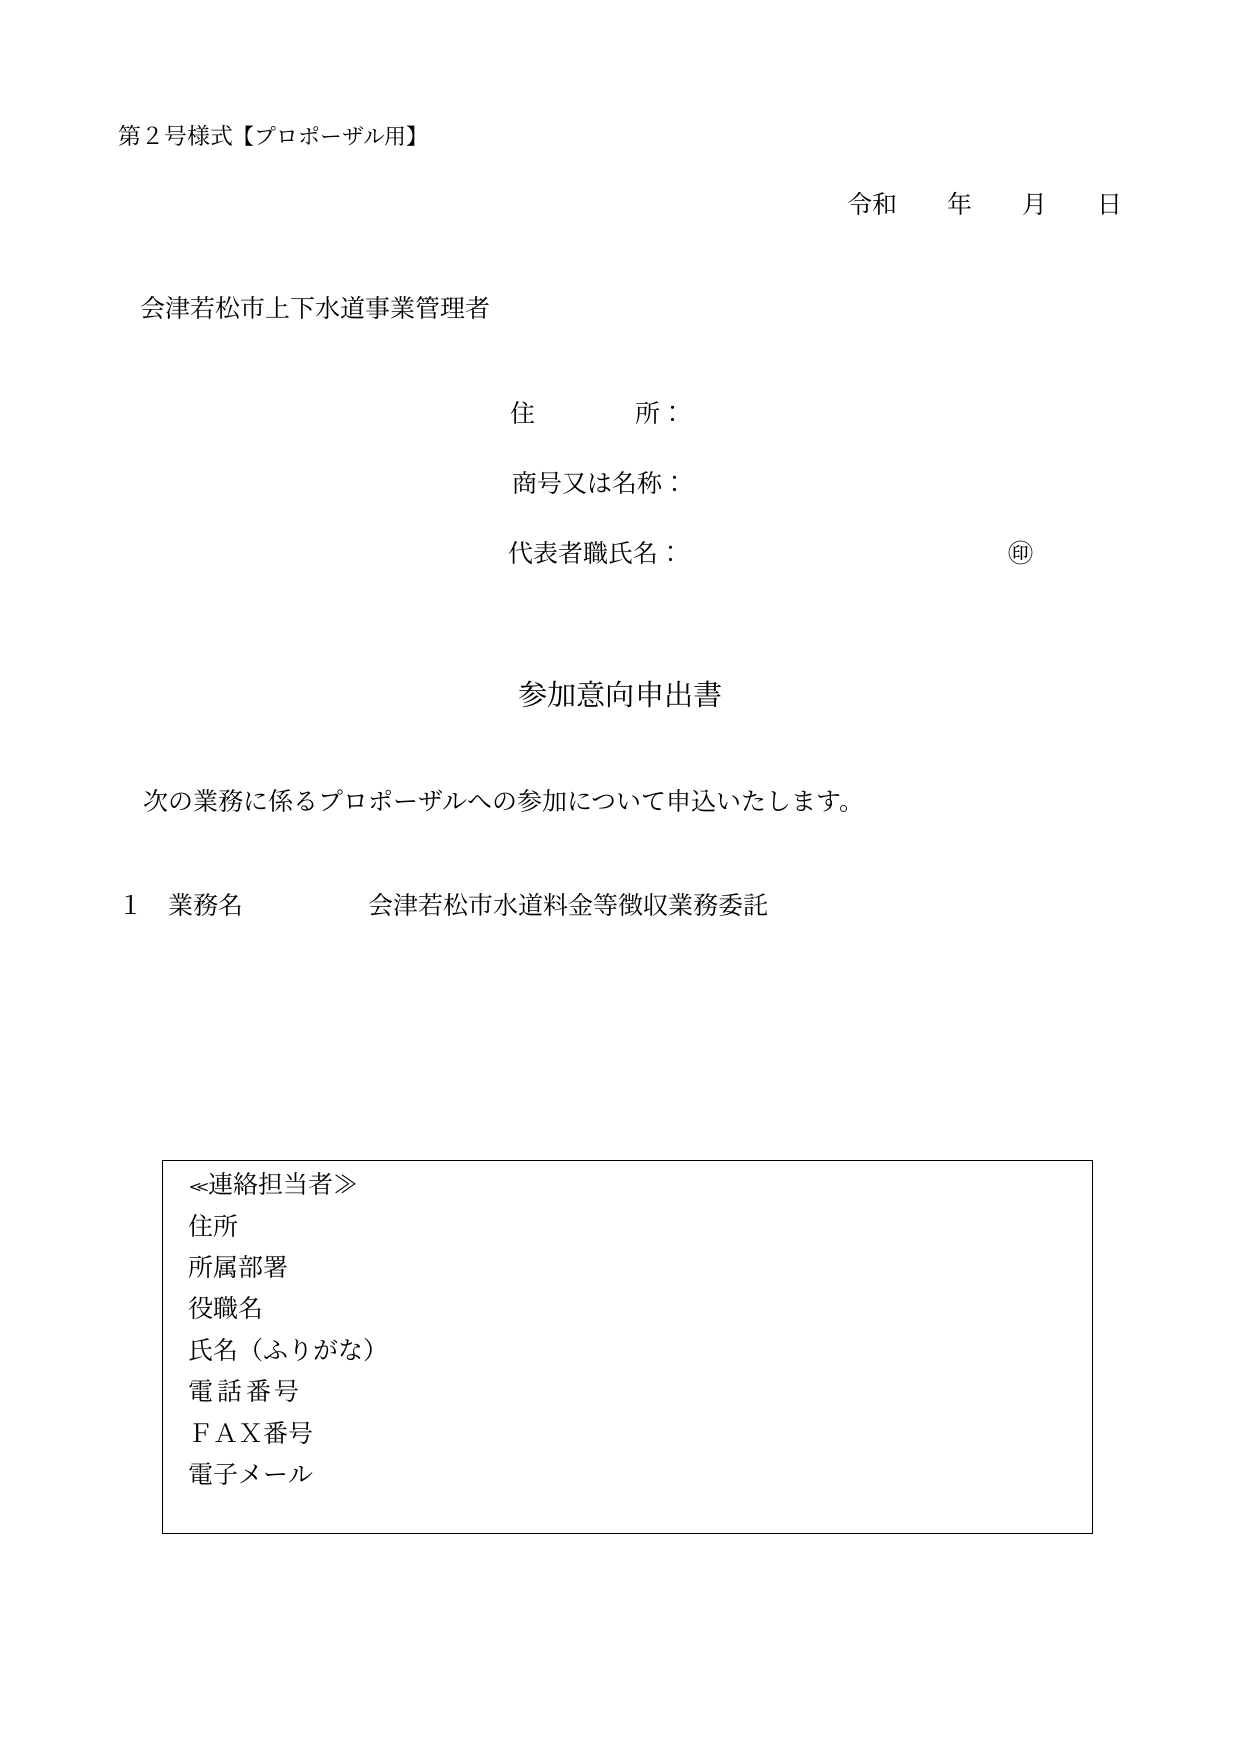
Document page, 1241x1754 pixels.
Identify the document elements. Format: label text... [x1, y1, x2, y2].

text １ 業務名 会津若松市水道料金等徴収業務委託 [118, 885, 1122, 921]
text 代表者職氏名： ㊞ [118, 533, 1122, 569]
text 次の業務に係るプロポーザルへの参加について申込いたします。 [118, 781, 1122, 817]
text 商号又は名称： [118, 463, 1122, 499]
text 会津若松市上下水道事業管理者 [118, 289, 1122, 325]
text 第２号様式【プロポーザル用】 [118, 118, 1122, 151]
text 参加意向申出書 [118, 671, 1122, 713]
table_header ≪連絡担当者≫ 住所 所属部署 役職名 氏名（ふりがな） 電話番号 ＦＡＸ番号 電子メール [163, 1161, 1092, 1533]
text 住 所： [118, 393, 1122, 429]
text 令和 年 月 日 [118, 185, 1122, 221]
